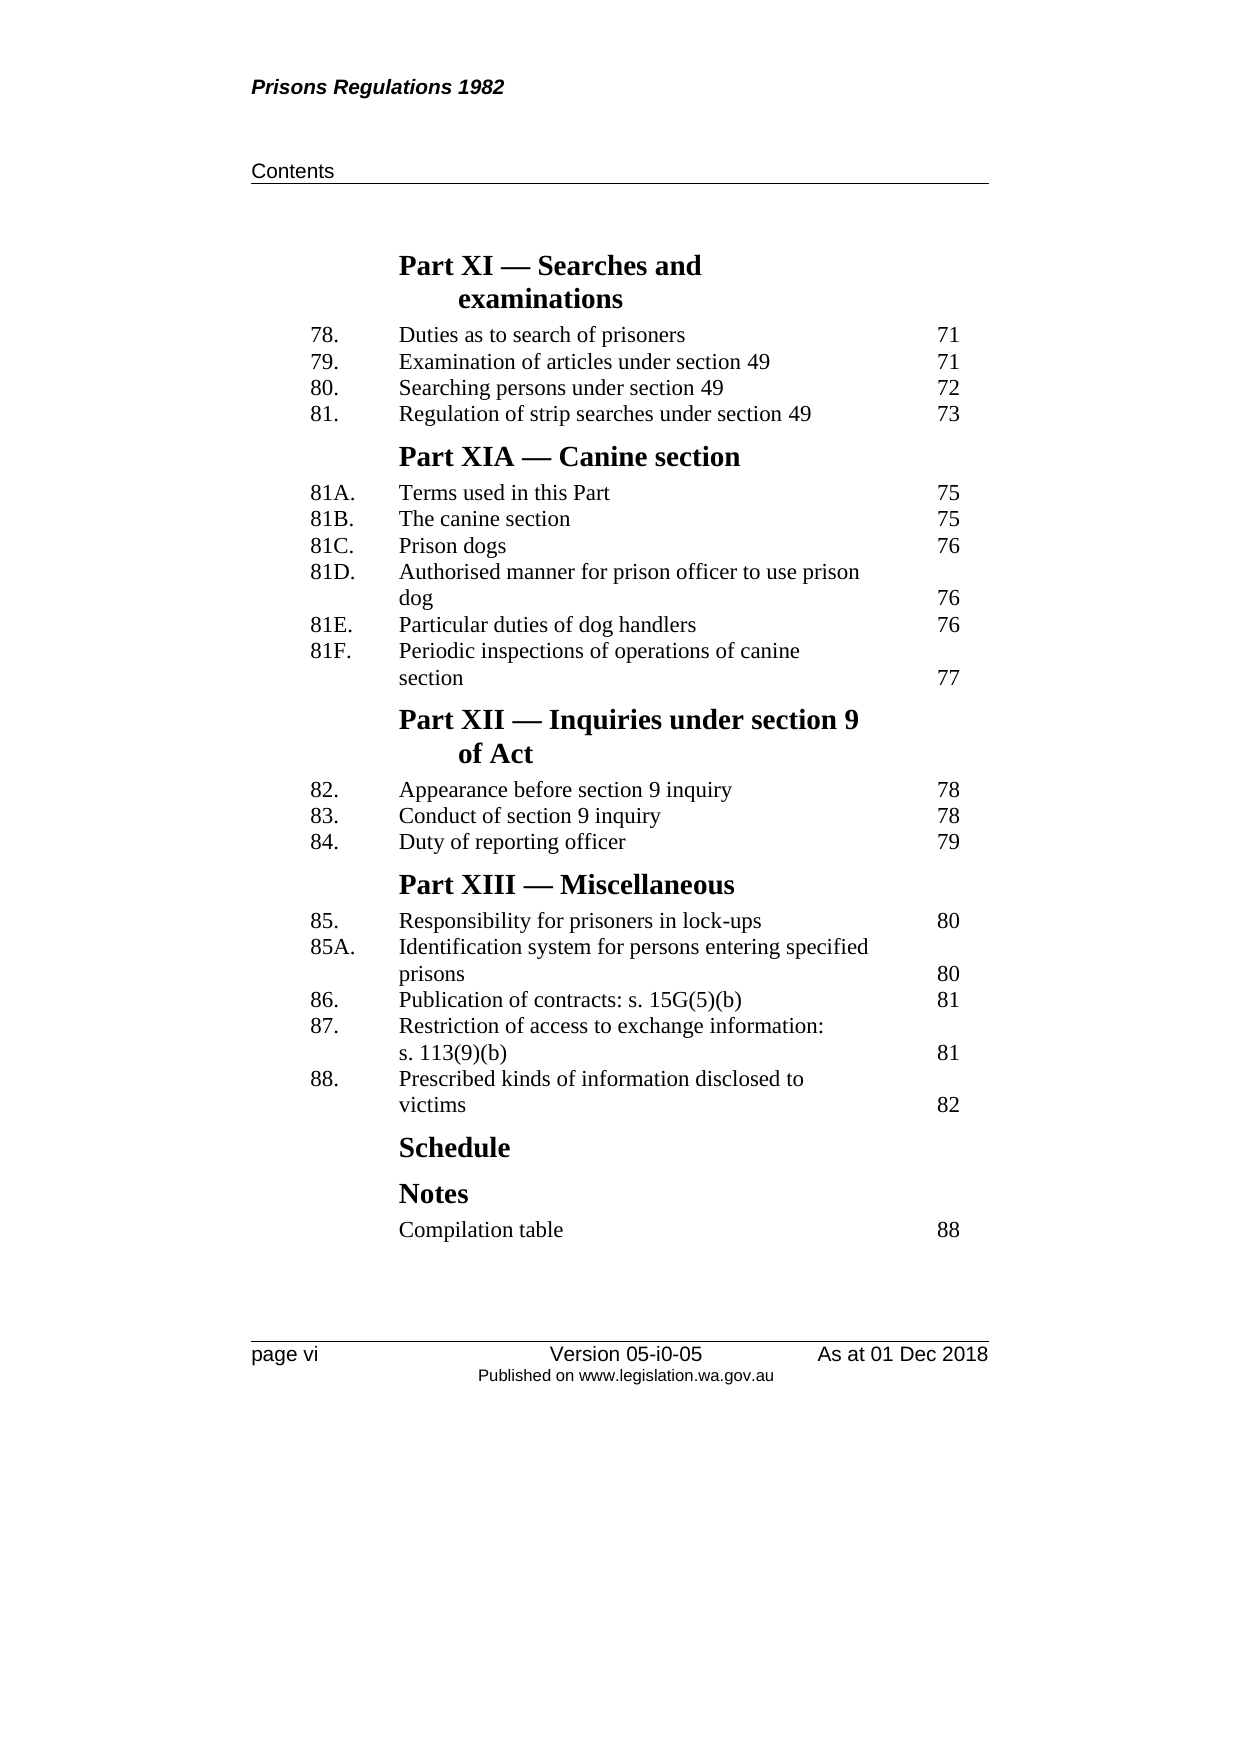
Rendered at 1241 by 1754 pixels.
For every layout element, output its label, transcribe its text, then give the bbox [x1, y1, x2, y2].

text Part XII — Inquiries under section 9 of Act [399, 702, 871, 769]
text Part XI — Searches and examinations [399, 248, 871, 315]
text 85. Responsibility for prisoners in lock-ups 80 [310, 907, 871, 933]
text 81B. The canine section 75 [310, 505, 871, 532]
text 79. Examination of articles under section 49 71 [310, 348, 871, 374]
text 85A. Identification system for persons entering specified prisons 80 [310, 933, 871, 986]
text 81D. Authorised manner for prison officer to use prison dog 76 [310, 558, 871, 611]
text 84. Duty of reporting officer 79 [310, 828, 871, 855]
text Part XIA — Canine section [399, 439, 871, 473]
text 88. Prescribed kinds of information disclosed to victims 82 [310, 1065, 871, 1118]
text Schedule [399, 1130, 871, 1164]
text 80. Searching persons under section 49 72 [310, 374, 871, 400]
text 82. Appearance before section 9 inquiry 78 [310, 776, 871, 802]
text 81A. Terms used in this Part 75 [310, 479, 871, 505]
text 81E. Particular duties of dog handlers 76 [310, 611, 871, 637]
text Notes [399, 1176, 871, 1210]
text 78. Duties as to search of prisoners 71 [310, 321, 871, 348]
text Compilation table 88 [310, 1216, 871, 1243]
text 87. Restriction of access to exchange information: s. 113(9)(b) 81 [310, 1012, 871, 1065]
text 86. Publication of contracts: s. 15G(5)(b) 81 [310, 986, 871, 1012]
text 83. Conduct of section 9 inquiry 78 [310, 802, 871, 828]
text 81C. Prison dogs 76 [310, 532, 871, 558]
text Part XIII — Miscellaneous [399, 867, 871, 901]
text 81F. Periodic inspections of operations of canine section 77 [310, 637, 871, 690]
text 81. Regulation of strip searches under section 49 73 [310, 400, 871, 427]
